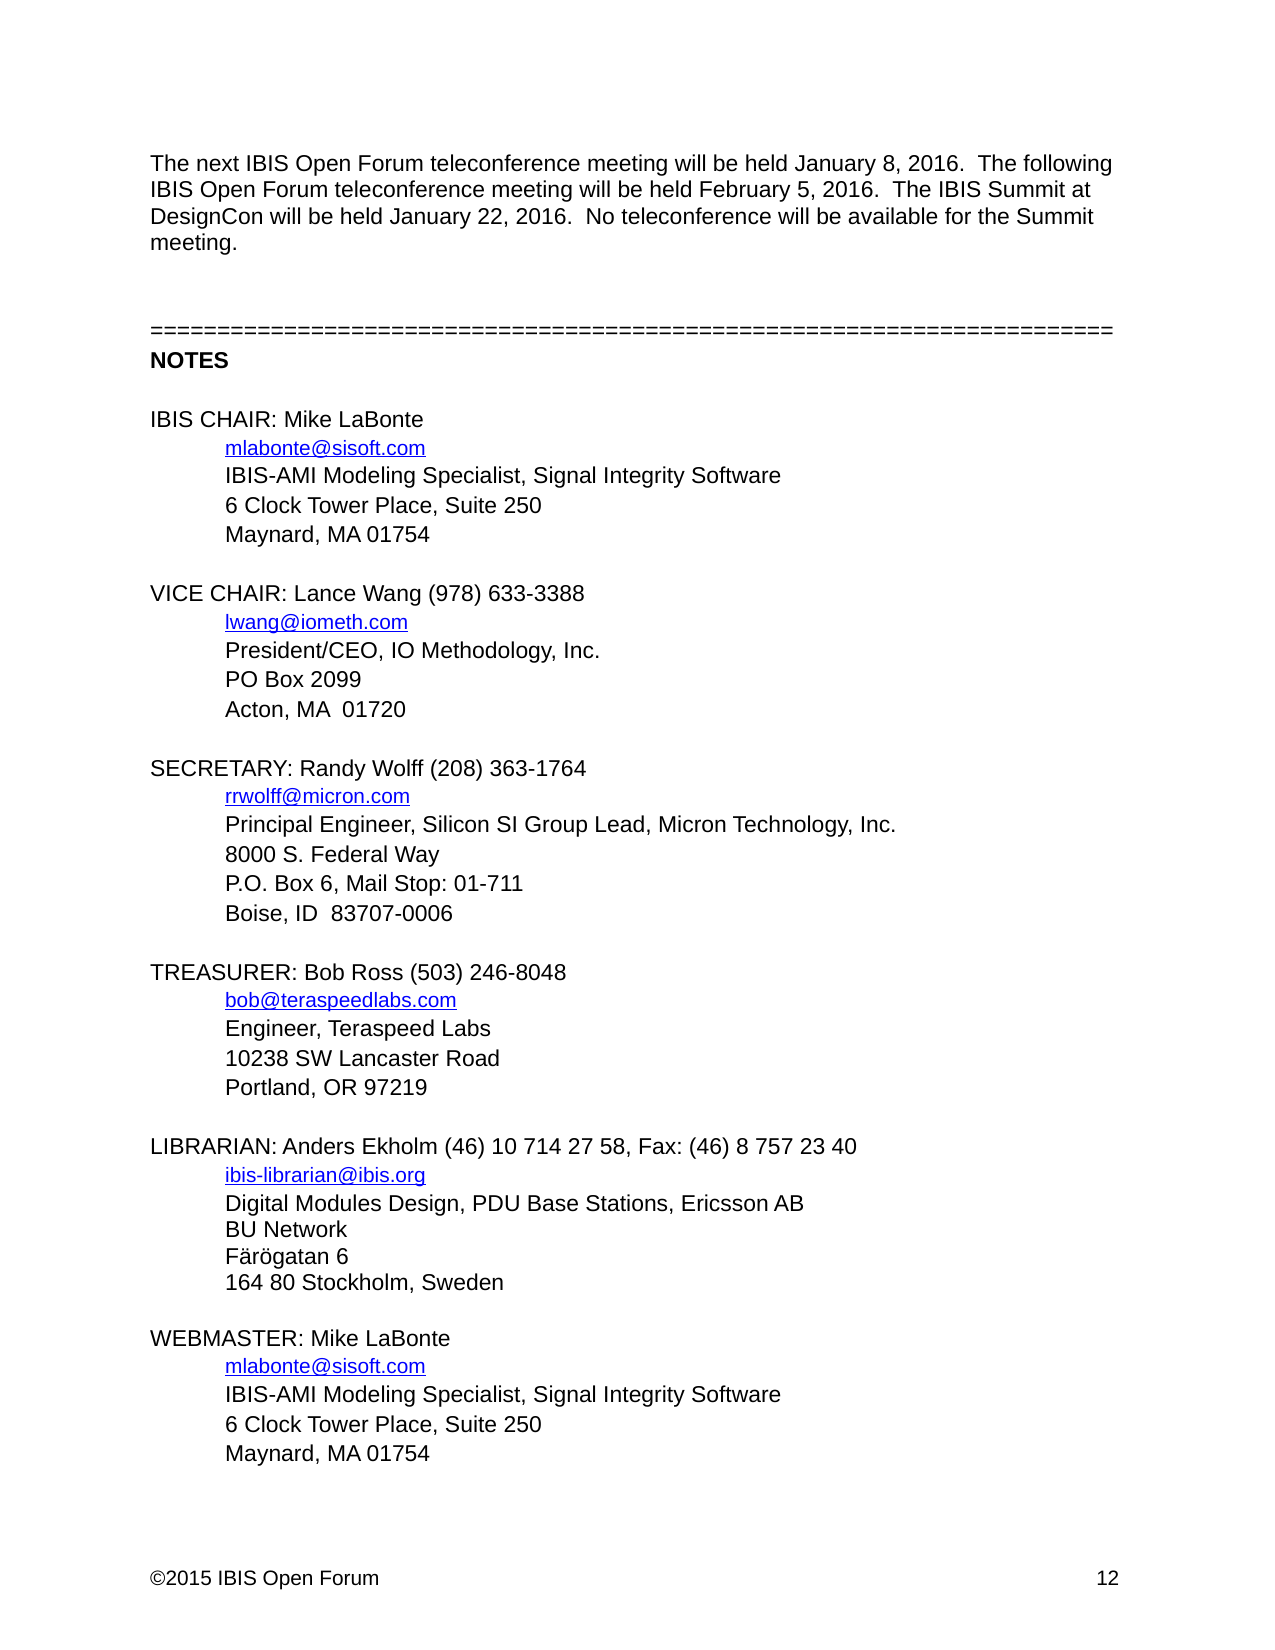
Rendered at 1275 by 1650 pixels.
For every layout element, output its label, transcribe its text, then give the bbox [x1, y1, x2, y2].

text 164 80 Stockholm, Sweden [150, 1269, 1125, 1295]
text ======================================================================== [150, 317, 1124, 344]
text VICE CHAIR: Lance Wang (978) 633-3388 [150, 580, 1124, 607]
text lwang@iometh.com [150, 610, 1124, 634]
text ibis-librarian@ibis.org [150, 1163, 1124, 1187]
text TREASURER: Bob Ross (503) 246-8048 [150, 959, 1124, 985]
text mlabonte@sisoft.com [150, 1354, 1124, 1378]
text Maynard, MA 01754 [150, 521, 1124, 548]
text mlabonte@sisoft.com [150, 435, 1124, 459]
text IBIS-AMI Modeling Specialist, Signal Integrity Software [150, 462, 1124, 489]
text 6 Clock Tower Place, Suite 250 [150, 1411, 1124, 1437]
text rrwolff@micron.com [150, 784, 1124, 808]
text Färögatan 6 [150, 1243, 1125, 1269]
text PO Box 2099 [150, 666, 1124, 693]
text Acton, MA 01720 [150, 696, 1124, 722]
text bob@teraspeedlabs.com [150, 988, 1124, 1012]
text SECRETARY: Randy Wolff (208) 363-1764 [150, 755, 1124, 781]
text President/CEO, IO Methodology, Inc. [150, 637, 1124, 663]
text 8000 S. Federal Way [150, 841, 1124, 867]
text 10238 SW Lancaster Road [150, 1045, 1124, 1071]
text BU Network [150, 1216, 1125, 1243]
text WEBMASTER: Mike LaBonte [150, 1325, 1124, 1351]
text Maynard, MA 01754 [150, 1440, 1124, 1467]
text Digital Modules Design, PDU Base Stations, Ericsson AB [150, 1190, 1125, 1216]
text IBIS CHAIR: Mike LaBonte [150, 406, 1124, 432]
text Boise, ID 83707-0006 [150, 900, 1124, 926]
text Principal Engineer, Silicon SI Group Lead, Micron Technology, Inc. [150, 811, 1124, 838]
text 6 Clock Tower Place, Suite 250 [150, 492, 1124, 518]
text Engineer, Teraspeed Labs [150, 1015, 1124, 1042]
text IBIS-AMI Modeling Specialist, Signal Integrity Software [150, 1381, 1124, 1408]
text LIBRARIAN: Anders Ekholm (46) 10 714 27 58, Fax: (46) 8 757 23 40 [150, 1133, 1124, 1160]
text The next IBIS Open Forum teleconference meeting will be held January 8, 2016. The following IBIS Open Forum teleconference meeting will be held February 5, 2016. The IBIS Summit at DesignCon will be held January 22, 2016. No teleconference will be available for the Summit meeting. [150, 150, 1124, 255]
text P.O. Box 6, Mail Stop: 01-711 [150, 870, 1124, 897]
text Portland, OR 97219 [150, 1074, 1124, 1101]
text NOTES [150, 347, 1124, 373]
